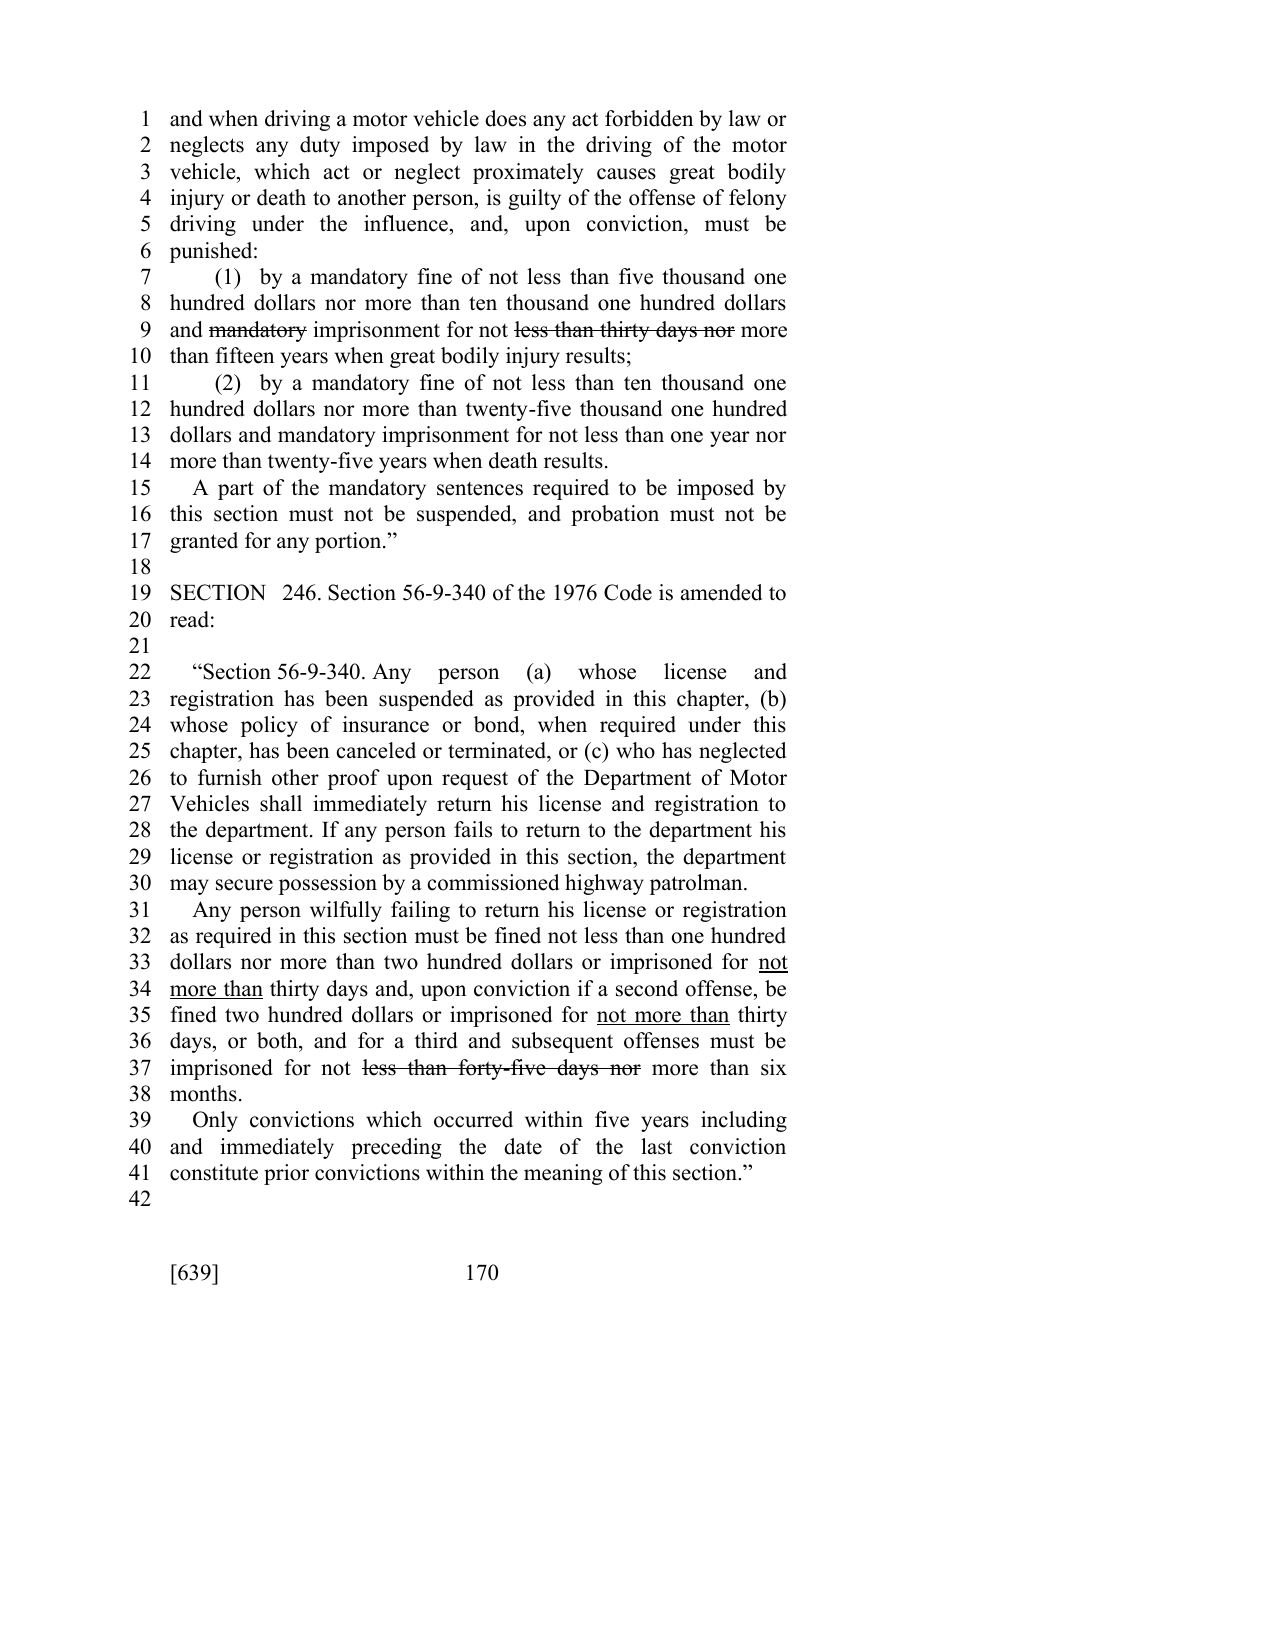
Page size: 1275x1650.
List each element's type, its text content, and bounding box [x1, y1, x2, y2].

text A part of the mandatory sentences required to be imposed by this section must not be suspended, and probation must not be granted for any portion.” [169, 474, 787, 553]
text Any person wilfully failing to return his license or registration as required in this section must be fined not less than one hundred dollars nor more than two hundred dollars or imprisoned for not more than thirty days and, upon conviction if a second offense, be fined two hundred dollars or imprisoned for not more than thirty days, or both, and for a third and subsequent offenses must be imprisoned for not less than forty-five days nor more than six months. [169, 896, 787, 1106]
text (1) by a mandatory fine of not less than five thousand one hundred dollars nor more than ten thousand one hundred dollars and mandatory imprisonment for not less than thirty days nor more than fifteen years when great bodily injury results; [169, 263, 787, 368]
text Only convictions which occurred within five years including and immediately preceding the date of the last conviction constitute prior convictions within the meaning of this section.” [169, 1106, 787, 1186]
text “Section 56-9-340. Any person (a) whose license and registration has been suspended as provided in this chapter, (b) whose policy of insurance or bond, when required under this chapter, has been canceled or terminated, or (c) who has neglected to furnish other proof upon request of the Department of Motor Vehicles shall immediately return his license and registration to the department. If any person fails to return to the department his license or registration as provided in this section, the department may secure possession by a commissioned highway patrolman. [169, 658, 787, 896]
text SECTION 246. Section 56-9-340 of the 1976 Code is amended to read: [169, 579, 787, 632]
text (2) by a mandatory fine of not less than ten thousand one hundred dollars nor more than twenty-five thousand one hundred dollars and mandatory imprisonment for not less than one year nor more than twenty-five years when death results. [169, 368, 787, 474]
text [169, 105, 787, 263]
